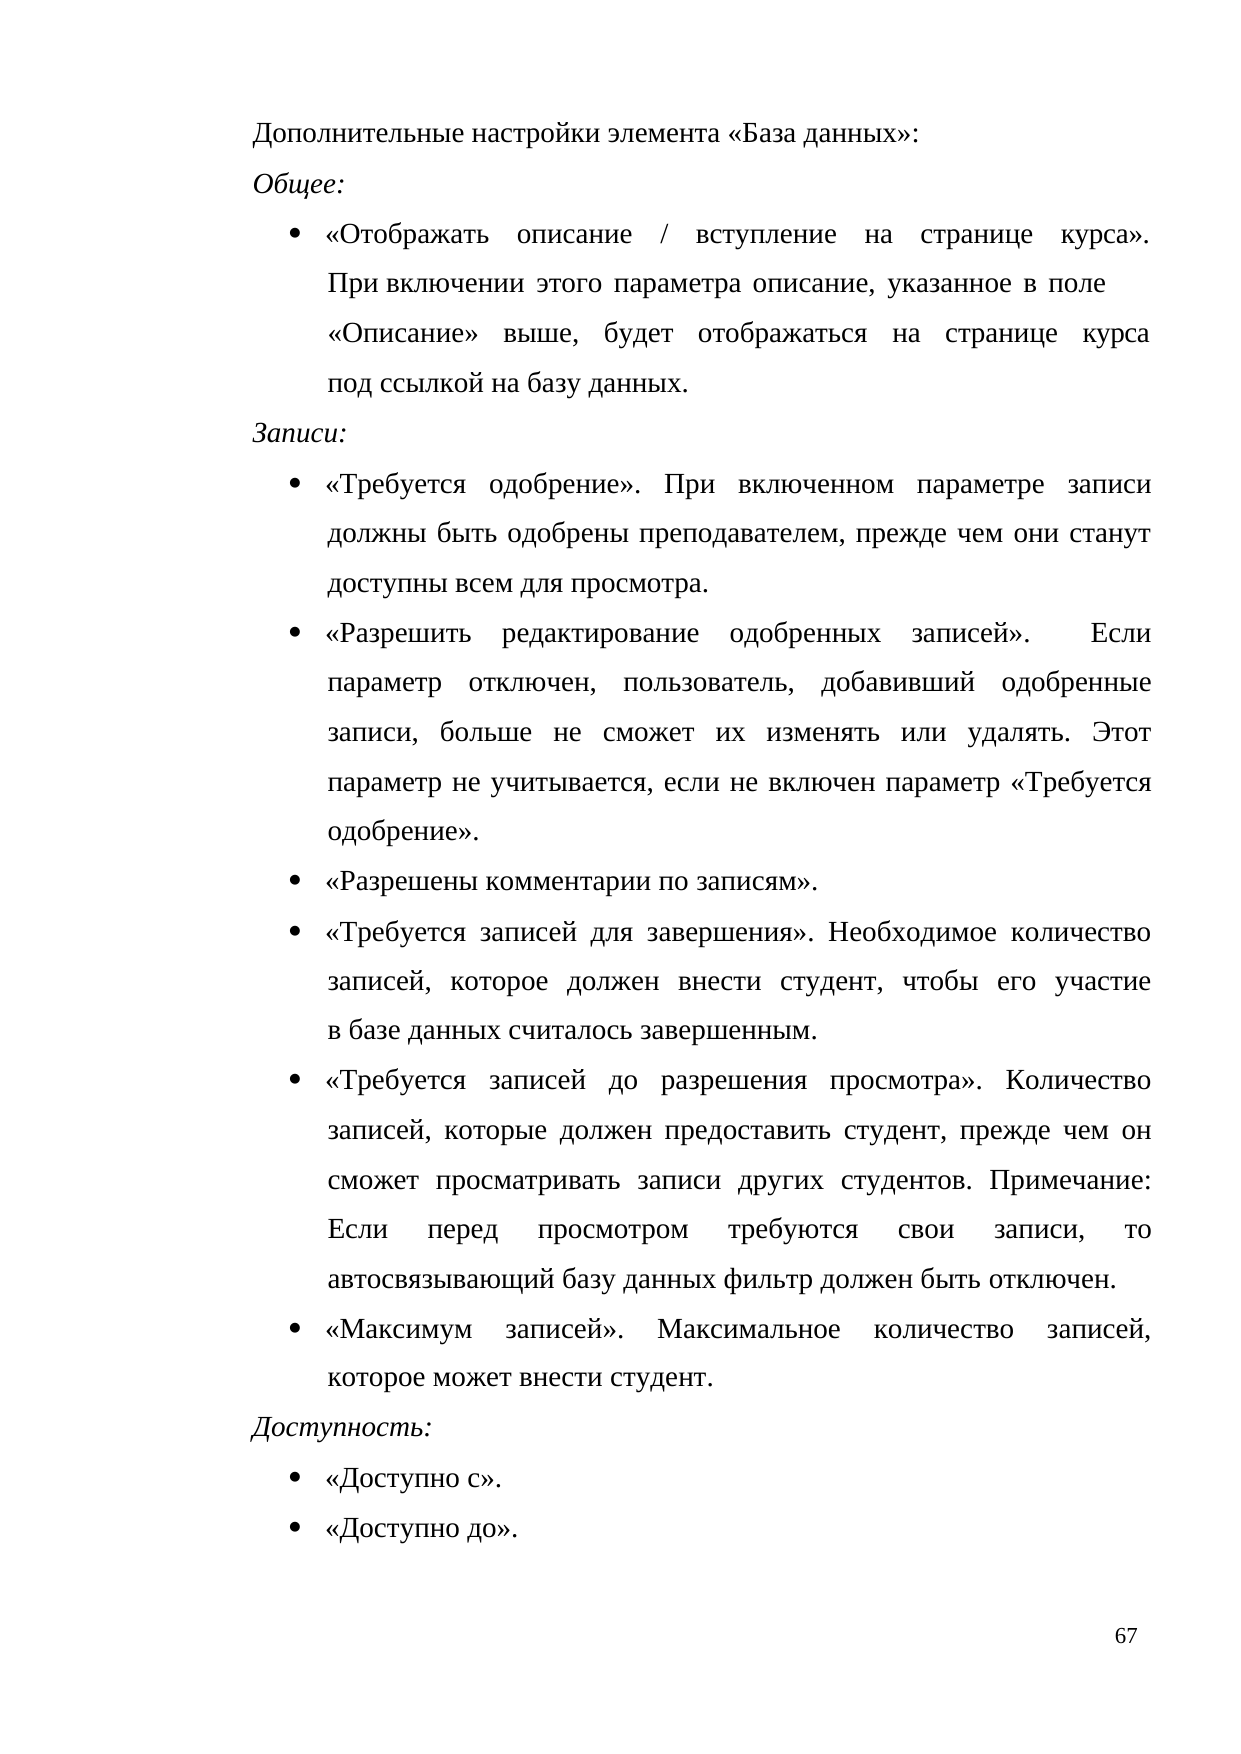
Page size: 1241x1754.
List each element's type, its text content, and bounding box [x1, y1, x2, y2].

text Доступность: [252, 1409, 1163, 1443]
list «Требуется записей до разрешения просмотра». Количество записей, которые должен предоставить студент, прежде чем он сможет просматривать записи других студентов. Примечание: Если перед просмотром требуются свои записи, то автосвязывающий базу данных фильтр должен быть отключен. [290, 1062, 1152, 1294]
text «Описание» выше, будет отображаться на странице курса под ссылкой на базу данных. [327, 315, 1152, 399]
list «Отображать описание / вступление на странице курса». При включении этого параметра описание, указанное в поле [290, 216, 1152, 298]
list «Максимум записей». Максимальное количество записей, которое может внести студент. [290, 1311, 1152, 1393]
list «Разрешить редактирование одобренных записей». Если параметр отключен, пользователь, добавивший одобренные записи, больше не сможет их изменять или удалять. Этот параметр не учитывается, если не включен параметр «Требуется одобрение». [290, 615, 1152, 847]
text Записи: [252, 416, 1163, 449]
text Общее: [252, 166, 1163, 199]
text Дополнительные настройки элемента «База данных»: [252, 115, 1163, 149]
list «Требуется одобрение». При включенном параметре записи должны быть одобрены преподавателем, прежде чем они станут доступны всем для просмотра. [290, 466, 1152, 598]
list «Разрешены комментарии по записям». [290, 863, 1163, 897]
list «Требуется записей для завершения». Необходимое количество записей, которое должен внести студент, чтобы его участие в базе данных считалось завершенным. [290, 914, 1152, 1046]
list «Доступно с». [290, 1460, 1163, 1494]
list «Доступно до». [290, 1511, 1163, 1544]
